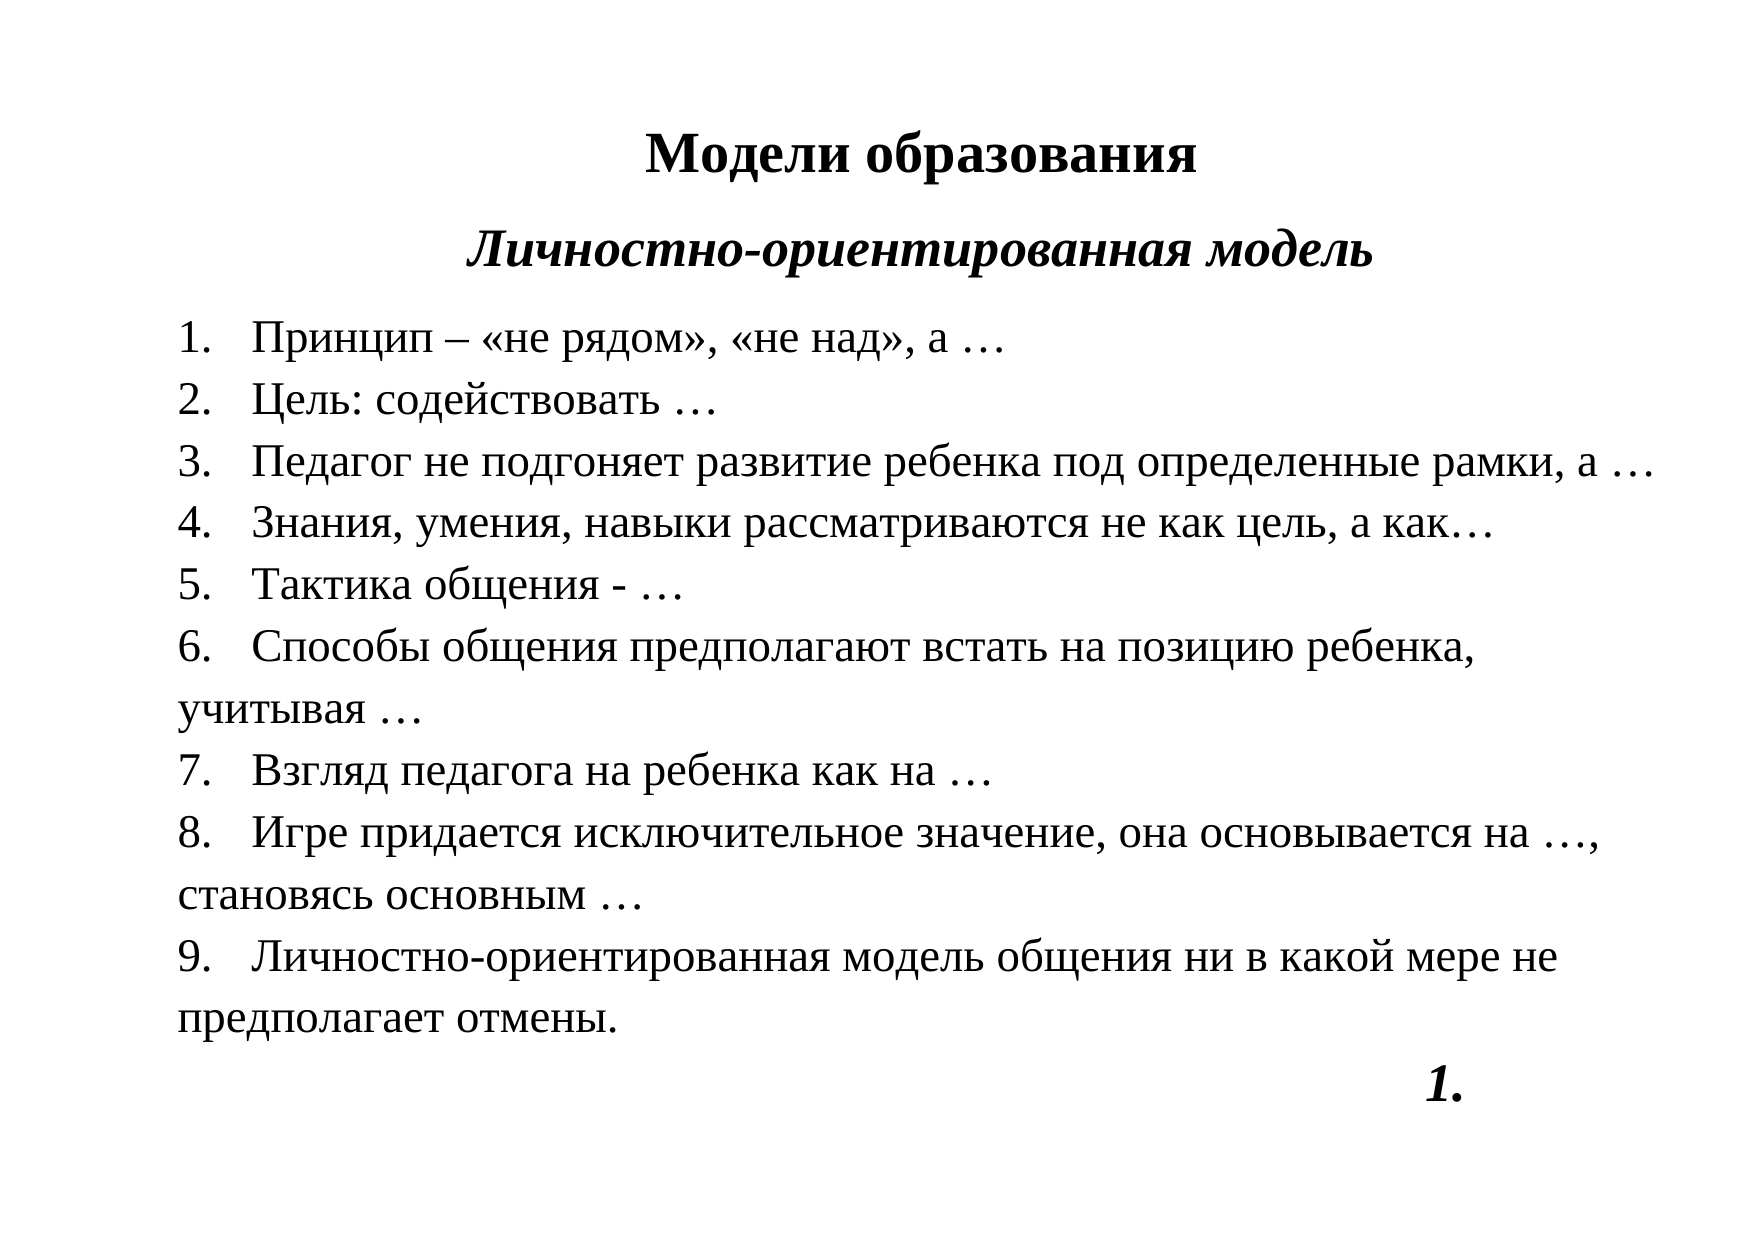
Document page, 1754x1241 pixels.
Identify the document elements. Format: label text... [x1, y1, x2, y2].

list Принцип – «не рядом», «не над», а … [177, 308, 1665, 362]
list Способы общения предполагают встать на позицию ребенка, учитывая … [177, 618, 1665, 733]
list Знания, умения, навыки рассматриваются не как цель, а как… [177, 494, 1665, 548]
list Тактика общения - … [177, 556, 1665, 610]
text Личностно-ориентированная модель [177, 216, 1665, 278]
list Личностно-ориентированная модель общения ни в какой мере не предполагает отмены. [177, 927, 1665, 1043]
list Педагог не подгоняет развитие ребенка под определенные рамки, а … [177, 432, 1665, 486]
list Взгляд педагога на ребенка как на … [177, 742, 1665, 795]
text Модели образования [177, 118, 1665, 185]
list Цель: содействовать … [177, 370, 1665, 424]
list Игре придается исключительное значение, она основывается на …, становясь основным … [177, 803, 1665, 919]
